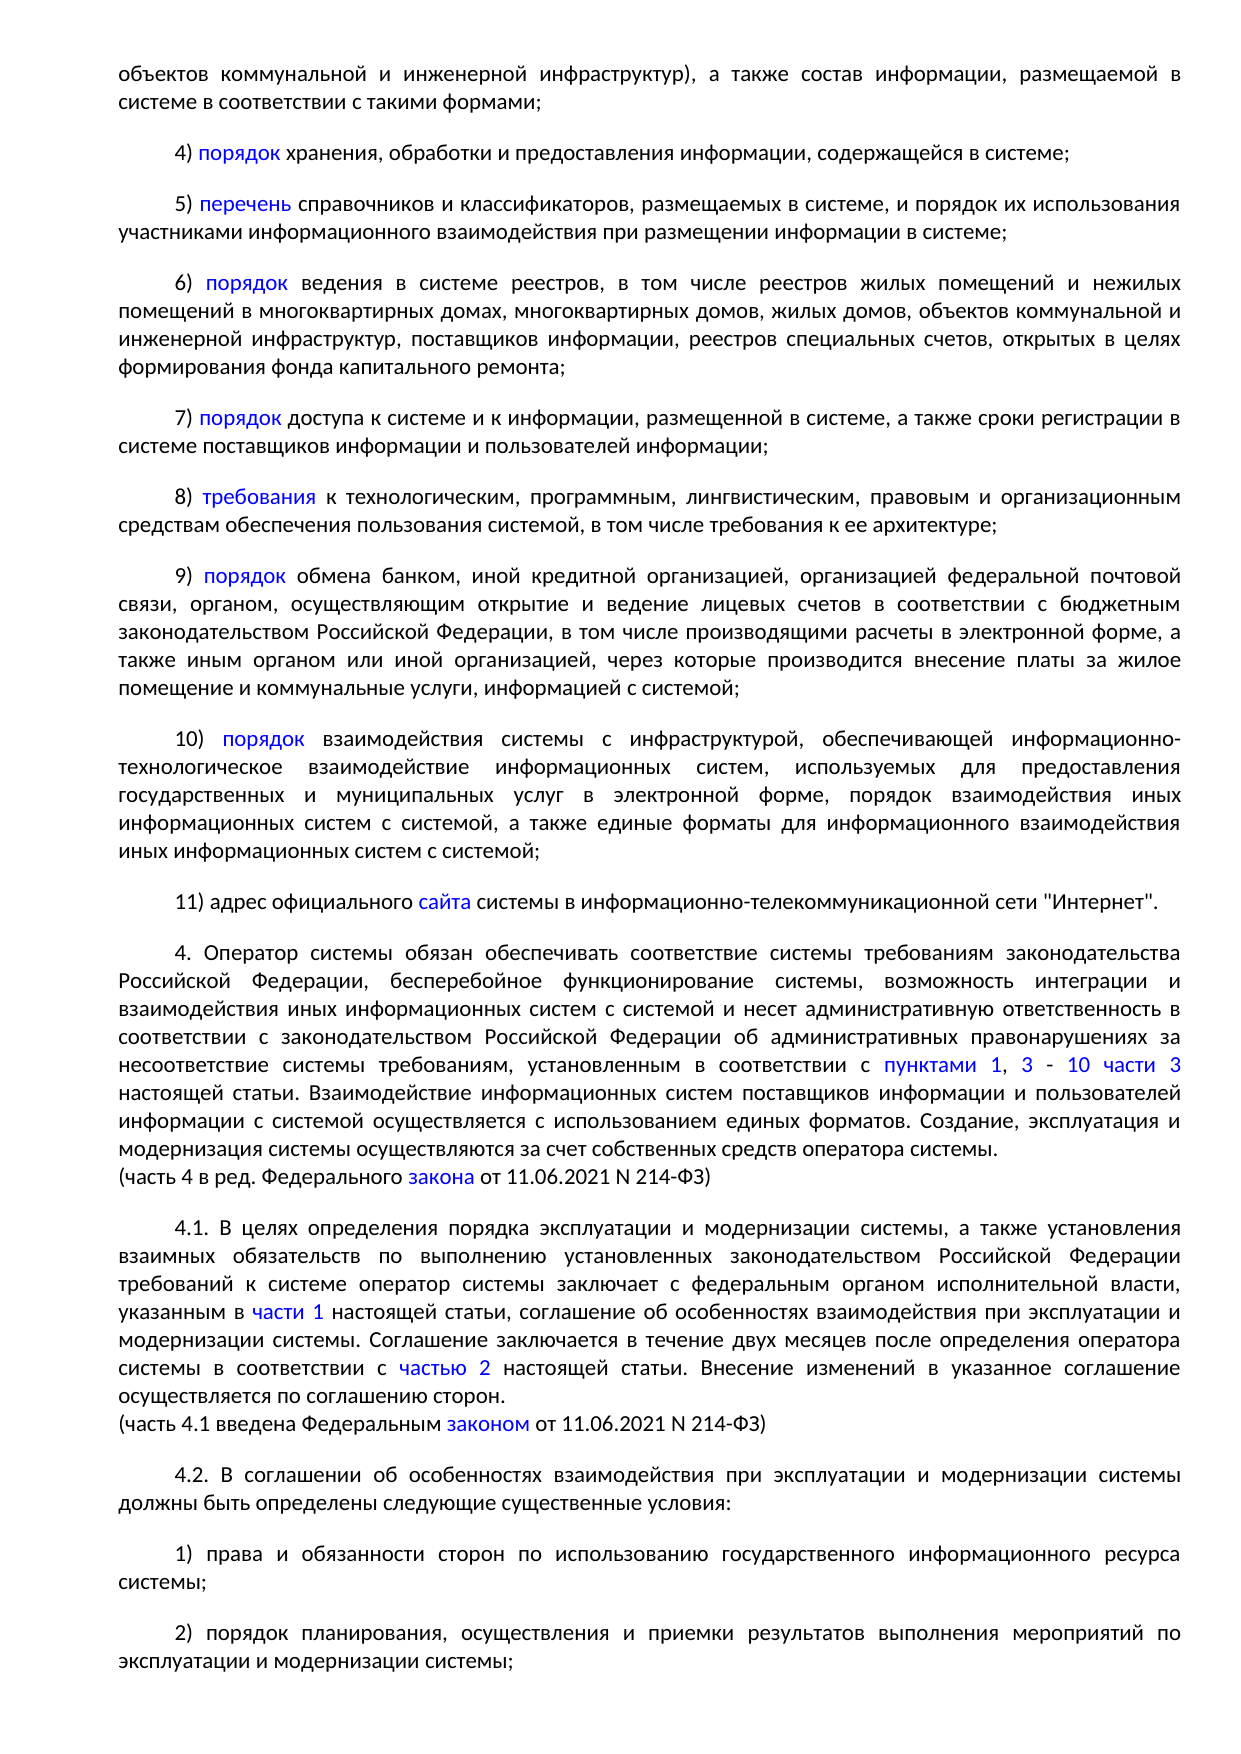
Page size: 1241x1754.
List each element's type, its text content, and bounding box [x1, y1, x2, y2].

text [118, 59, 1181, 115]
text 10) порядок взаимодействия системы с инфраструктурой, обеспечивающей информационно-технологическое взаимодействие информационных систем, используемых для предоставления государственных и муниципальных услуг в электронной форме, порядок взаимодействия иных информационных систем с системой, а также единые форматы для информационного взаимодействия иных информационных систем с системой; [118, 724, 1181, 864]
text 4.1. В целях определения порядка эксплуатации и модернизации системы, а также установления взаимных обязательств по выполнению установленных законодательством Российской Федерации требований к системе оператор системы заключает с федеральным органом исполнительной власти, указанным в части 1 настоящей статьи, соглашение об особенностях взаимодействия при эксплуатации и модернизации системы. Соглашение заключается в течение двух месяцев после определения оператора системы в соответствии с частью 2 настоящей статьи. Внесение изменений в указанное соглашение осуществляется по соглашению сторон. [118, 1213, 1181, 1409]
text 9) порядок обмена банком, иной кредитной организацией, организацией федеральной почтовой связи, органом, осуществляющим открытие и ведение лицевых счетов в соответствии с бюджетным законодательством Российской Федерации, в том числе производящими расчеты в электронной форме, а также иным органом или иной организацией, через которые производится внесение платы за жилое помещение и коммунальные услуги, информацией с системой; [118, 561, 1181, 701]
text 2) порядок планирования, осуществления и приемки результатов выполнения мероприятий по эксплуатации и модернизации системы; [118, 1618, 1181, 1674]
text 4) порядок хранения, обработки и предоставления информации, содержащейся в системе; [118, 138, 1181, 166]
text 5) перечень справочников и классификаторов, размещаемых в системе, и порядок их использования участниками информационного взаимодействия при размещении информации в системе; [118, 189, 1181, 245]
text 4.2. В соглашении об особенностях взаимодействия при эксплуатации и модернизации системы должны быть определены следующие существенные условия: [118, 1460, 1181, 1516]
text 8) требования к технологическим, программным, лингвистическим, правовым и организационным средствам обеспечения пользования системой, в том числе требования к ее архитектуре; [118, 482, 1181, 538]
text 11) адрес официального сайта системы в информационно-телекоммуникационной сети "Интернет". [118, 887, 1181, 915]
text (часть 4.1 введена Федеральным законом от 11.06.2021 N 214-ФЗ) [118, 1409, 1181, 1437]
text 6) порядок ведения в системе реестров, в том числе реестров жилых помещений и нежилых помещений в многоквартирных домах, многоквартирных домов, жилых домов, объектов коммунальной и инженерной инфраструктур, поставщиков информации, реестров специальных счетов, открытых в целях формирования фонда капитального ремонта; [118, 268, 1181, 380]
text 4. Оператор системы обязан обеспечивать соответствие системы требованиям законодательства Российской Федерации, бесперебойное функционирование системы, возможность интеграции и взаимодействия иных информационных систем с системой и несет административную ответственность в соответствии с законодательством Российской Федерации об административных правонарушениях за несоответствие системы требованиям, установленным в соответствии с пунктами 1, 3 - 10 части 3 настоящей статьи. Взаимодействие информационных систем поставщиков информации и пользователей информации с системой осуществляется с использованием единых форматов. Создание, эксплуатация и модернизация системы осуществляются за счет собственных средств оператора системы. [118, 938, 1181, 1162]
text 1) права и обязанности сторон по использованию государственного информационного ресурса системы; [118, 1539, 1181, 1595]
text 7) порядок доступа к системе и к информации, размещенной в системе, а также сроки регистрации в системе поставщиков информации и пользователей информации; [118, 403, 1181, 459]
text (часть 4 в ред. Федерального закона от 11.06.2021 N 214-ФЗ) [118, 1162, 1181, 1190]
